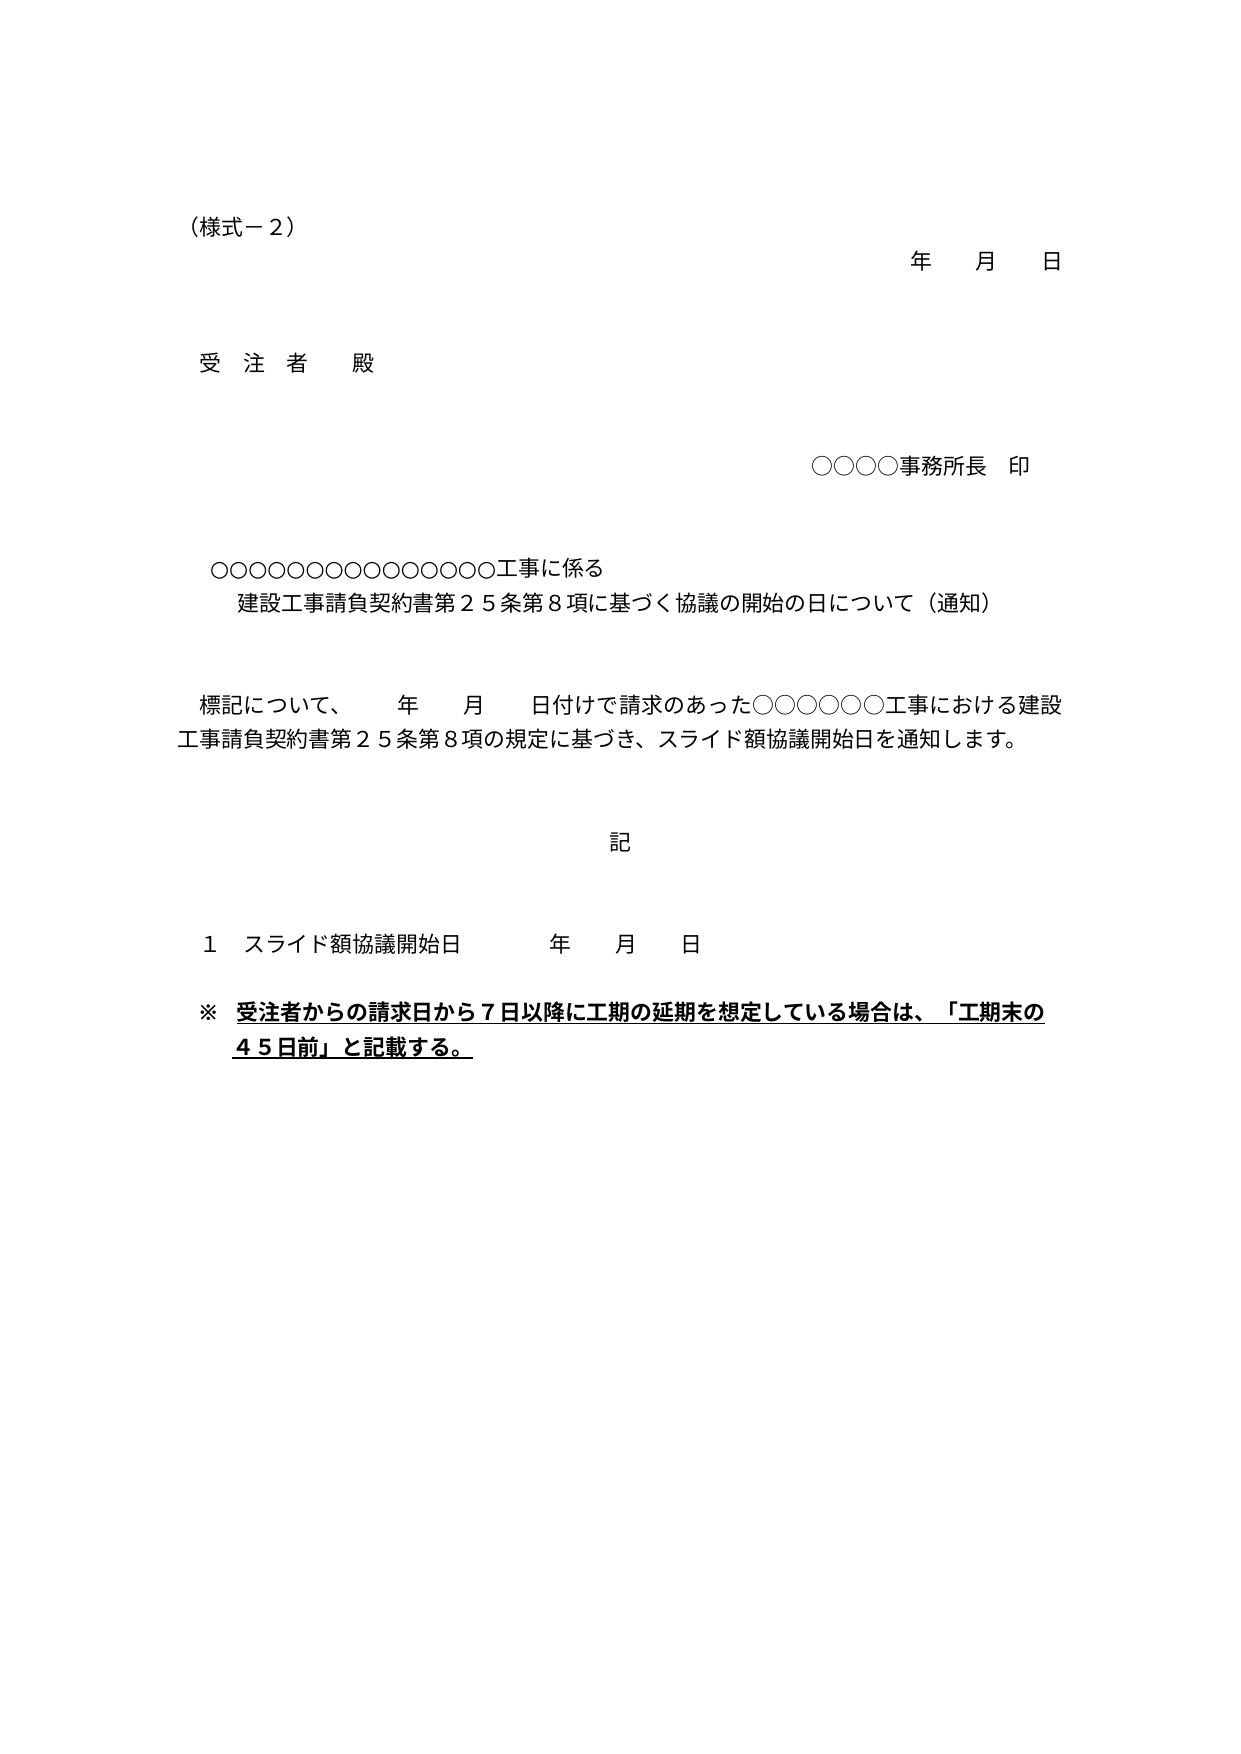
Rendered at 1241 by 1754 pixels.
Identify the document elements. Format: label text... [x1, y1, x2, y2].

subtitle 記 [177, 823, 1063, 858]
text １ スライド額協議開始日 年 月 日 [177, 926, 1063, 960]
text ○○○○○○○○○○○○○○○工事に係る [177, 550, 1063, 584]
text ４５日前」と記載する。 [199, 1028, 1063, 1063]
text （様式－２） [177, 208, 1063, 243]
text ○○○○事務所長 印 [177, 448, 1063, 482]
text 建設工事請負契約書第２５条第８項に基づく協議の開始の日について（通知） [177, 584, 1063, 618]
text 標記について、 年 月 日付けで請求のあった○○○○○○工事における建設工事請負契約書第２５条第８項の規定に基づき、スライド額協議開始日を通知します。 [177, 687, 1063, 755]
text 年 月 日 [177, 243, 1063, 277]
list 受注者からの請求日から７日以降に工期の延期を想定している場合は、「工期末の [199, 994, 1063, 1028]
text 受 注 者 殿 [177, 345, 1063, 379]
